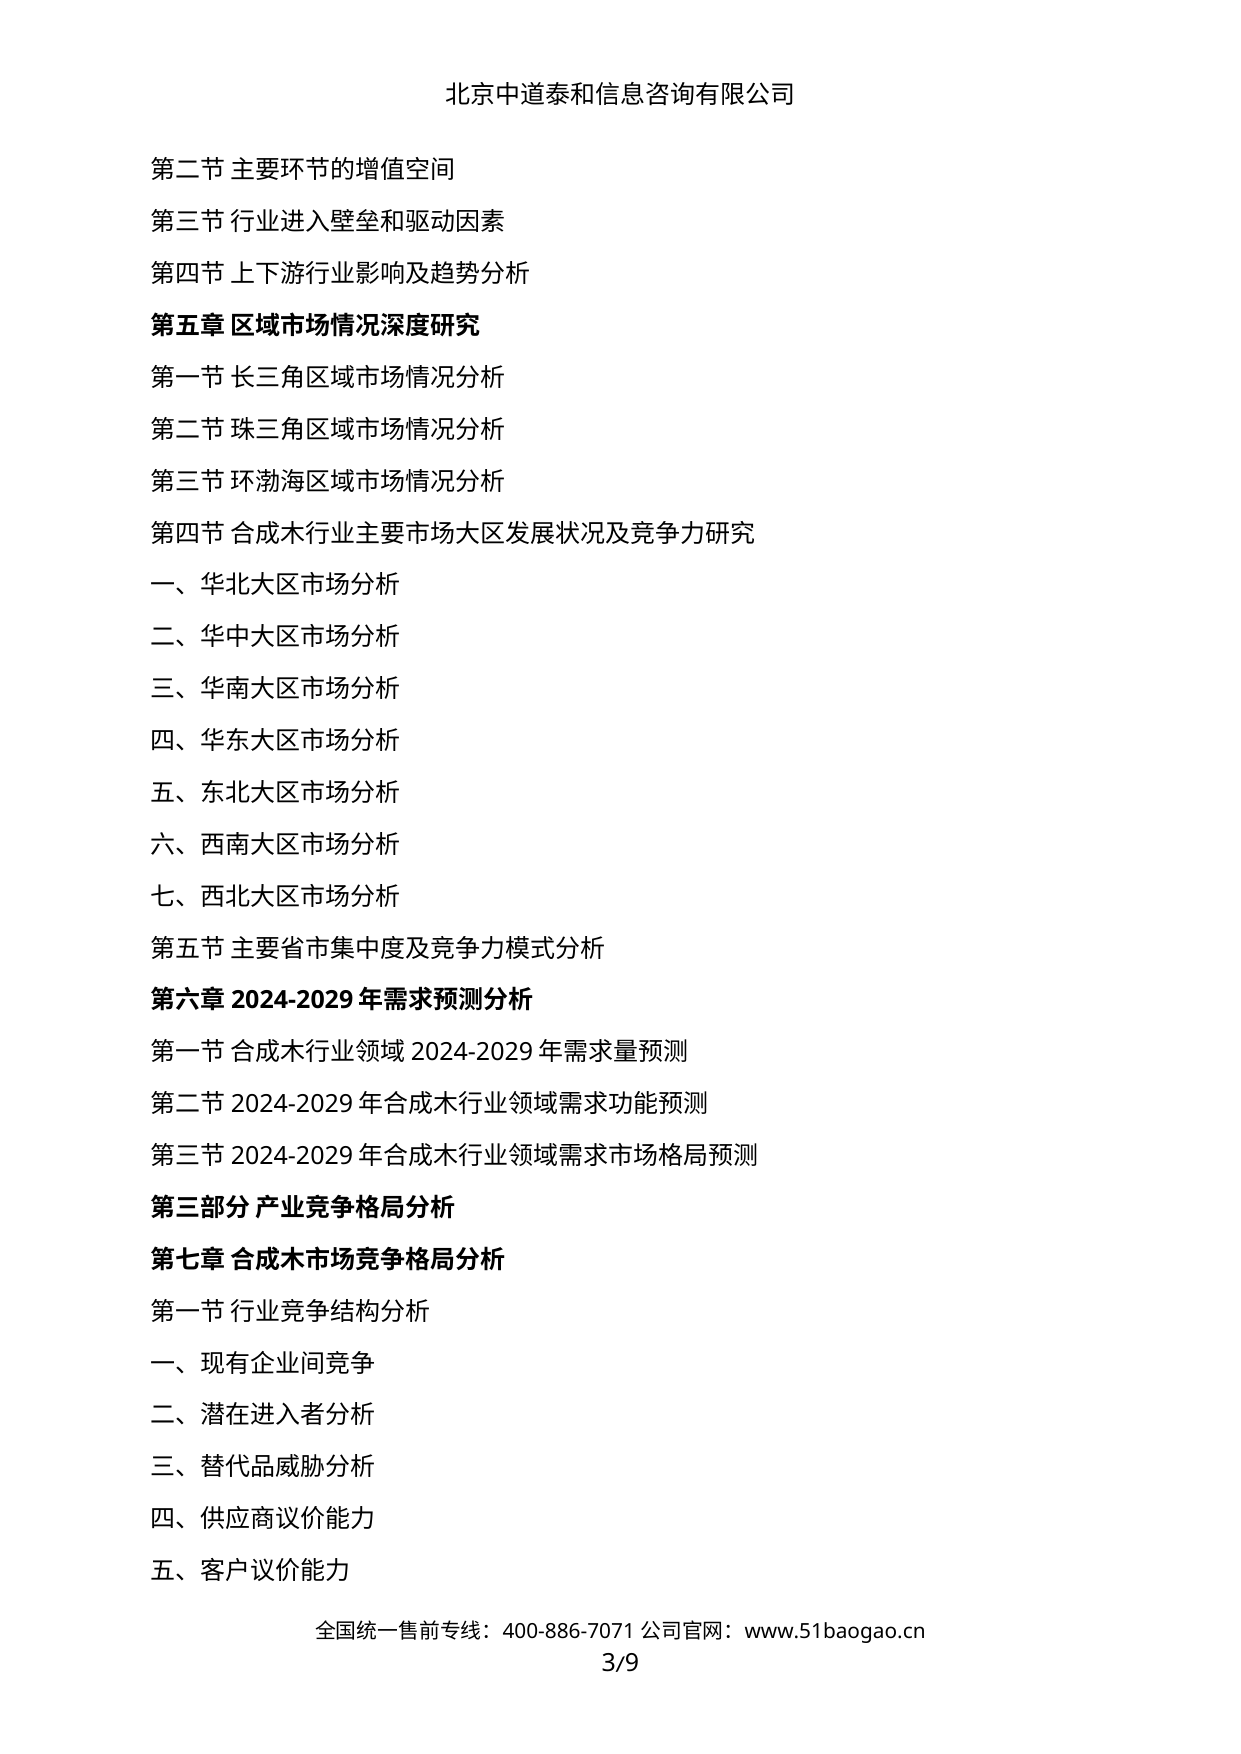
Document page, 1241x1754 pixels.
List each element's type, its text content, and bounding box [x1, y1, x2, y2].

text 第五节 主要省市集中度及竞争力模式分析 [150, 928, 1090, 964]
text 一、现有企业间竞争 [150, 1343, 1090, 1379]
text 七、西北大区市场分析 [150, 876, 1090, 912]
text 第五章 区域市场情况深度研究 [150, 306, 1090, 342]
text 六、西南大区市场分析 [150, 824, 1090, 861]
text 第三节 行业进入壁垒和驱动因素 [150, 202, 1090, 238]
text 第一节 长三角区域市场情况分析 [150, 357, 1090, 394]
text 二、华中大区市场分析 [150, 617, 1090, 653]
text 第二节 2024-2029年合成木行业领域需求功能预测 [150, 1084, 1090, 1120]
text 第三部分 产业竞争格局分析 [150, 1187, 1090, 1224]
text 三、华南大区市场分析 [150, 669, 1090, 705]
text 第六章 2024-2029年需求预测分析 [150, 980, 1090, 1016]
text 第二节 主要环节的增值空间 [150, 150, 1090, 186]
text 二、潜在进入者分析 [150, 1395, 1090, 1431]
text 第四节 上下游行业影响及趋势分析 [150, 254, 1090, 290]
text 五、客户议价能力 [150, 1551, 1090, 1587]
text 第一节 合成木行业领域2024-2029年需求量预测 [150, 1032, 1090, 1068]
text 第四节 合成木行业主要市场大区发展状况及竞争力研究 [150, 513, 1090, 549]
text 第三节 2024-2029年合成木行业领域需求市场格局预测 [150, 1136, 1090, 1172]
text 五、东北大区市场分析 [150, 772, 1090, 809]
text 三、替代品威胁分析 [150, 1447, 1090, 1483]
text 四、供应商议价能力 [150, 1499, 1090, 1535]
text 一、华北大区市场分析 [150, 565, 1090, 601]
text 第三节 环渤海区域市场情况分析 [150, 461, 1090, 497]
text 四、华东大区市场分析 [150, 721, 1090, 757]
text 第七章 合成木市场竞争格局分析 [150, 1239, 1090, 1276]
text 第二节 珠三角区域市场情况分析 [150, 409, 1090, 446]
text 第一节 行业竞争结构分析 [150, 1291, 1090, 1327]
